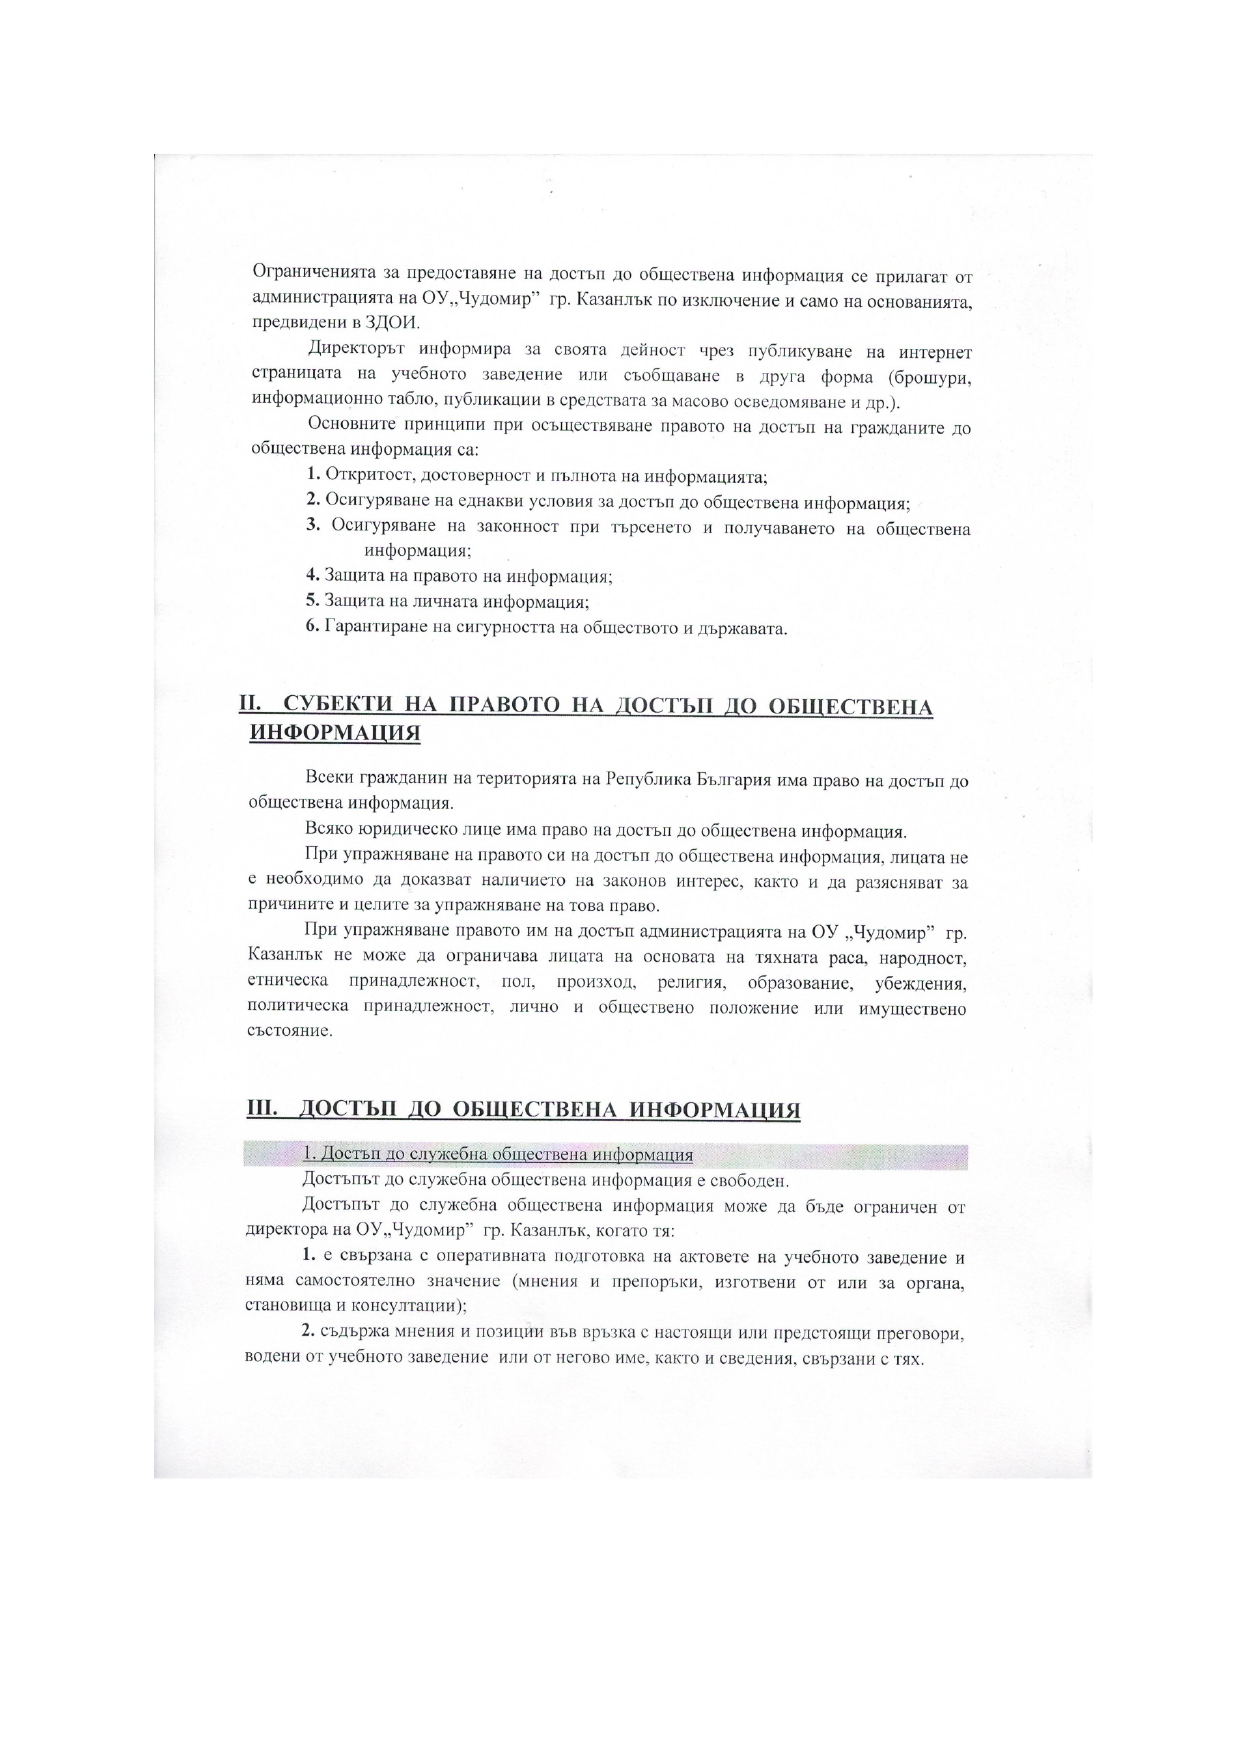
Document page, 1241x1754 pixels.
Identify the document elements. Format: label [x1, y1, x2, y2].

picture [147, 147, 1093, 1485]
